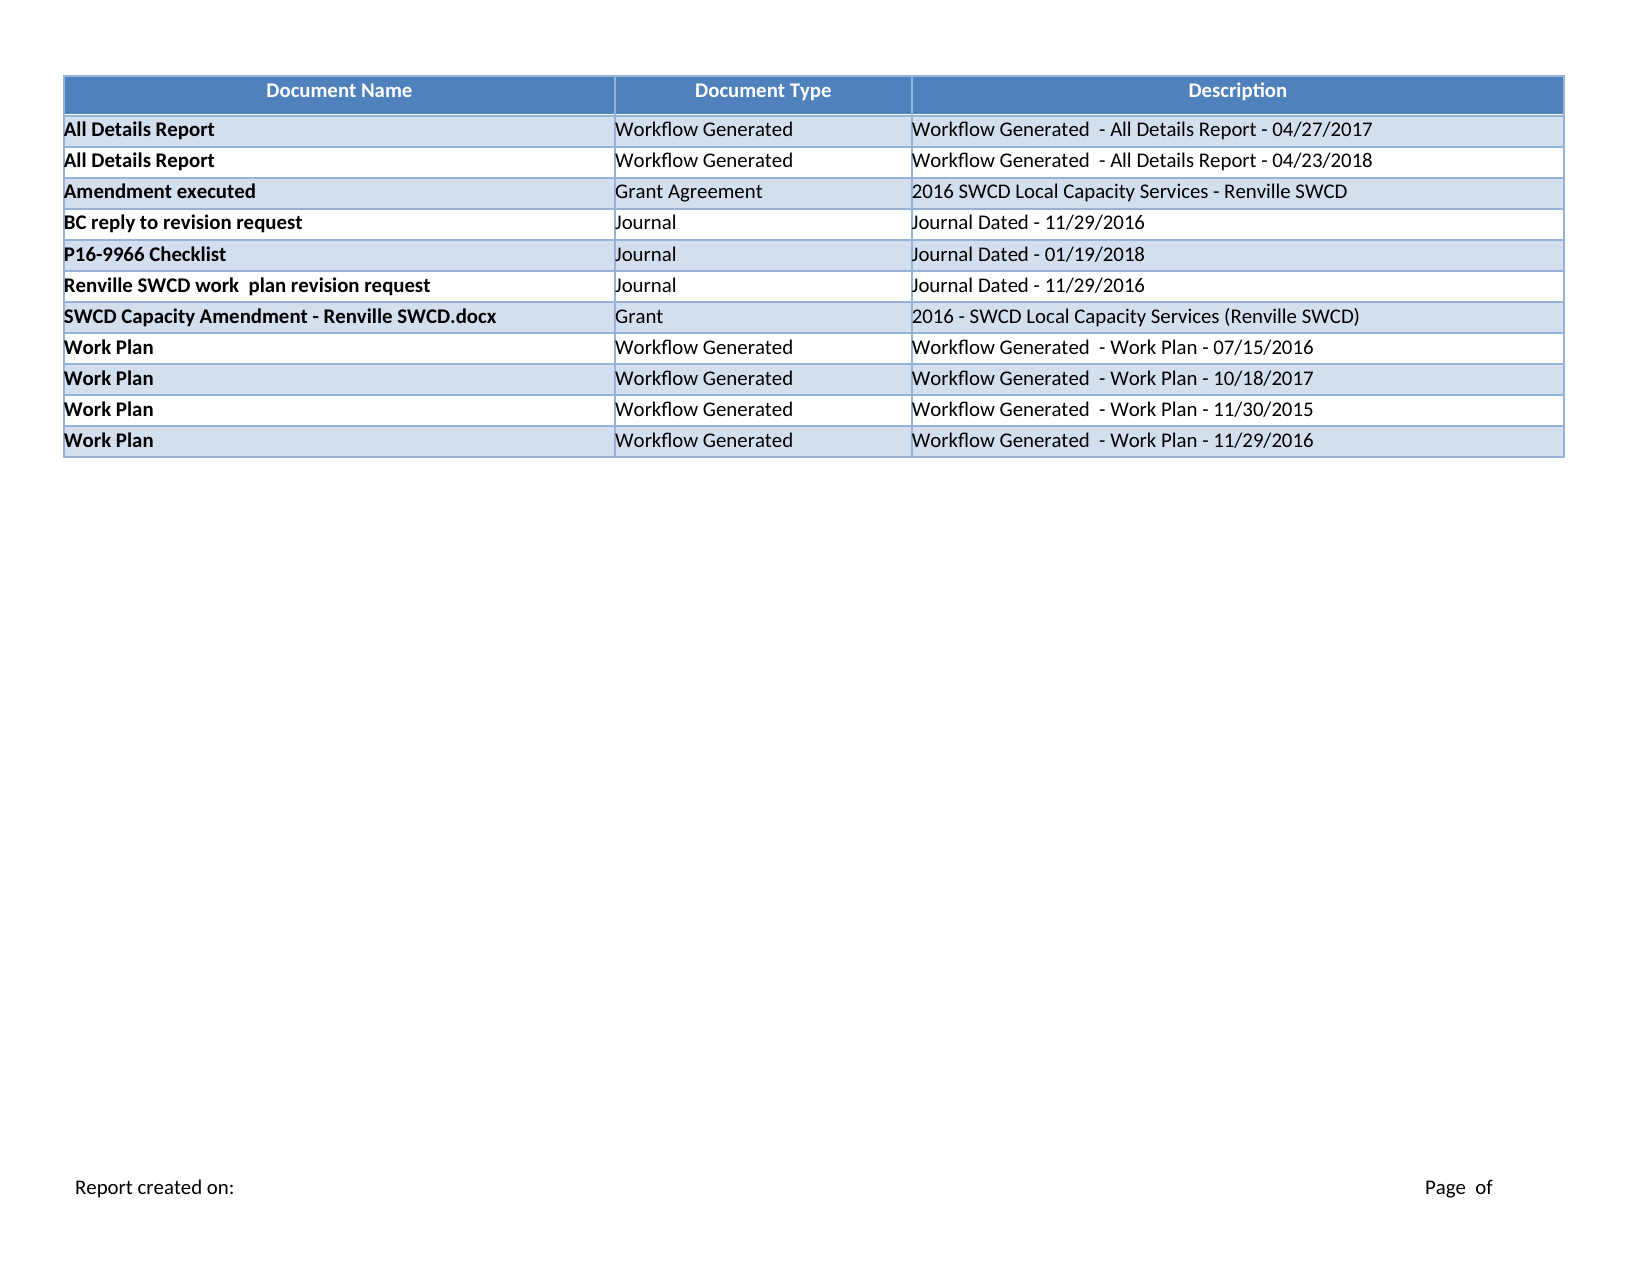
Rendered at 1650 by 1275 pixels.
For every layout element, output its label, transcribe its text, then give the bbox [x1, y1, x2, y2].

table_cell Work Plan [65, 334, 614, 363]
table_cell Workflow Generated [616, 148, 911, 177]
table_cell BC reply to revision request [65, 210, 614, 239]
table_cell Workflow Generated - Work Plan - 11/30/2015 [913, 396, 1563, 425]
table_cell All Details Report [65, 117, 614, 146]
table_cell Workflow Generated [616, 117, 911, 146]
table_cell Journal Dated - 11/29/2016 [913, 210, 1563, 239]
table_cell Work Plan [65, 365, 614, 394]
table_cell Workflow Generated - Work Plan - 07/15/2016 [913, 334, 1563, 363]
table_cell Amendment executed [65, 179, 614, 208]
table_cell Workflow Generated - All Details Report - 04/27/2017 [913, 117, 1563, 146]
table_cell Journal Dated - 11/29/2016 [913, 272, 1563, 301]
table_cell SWCD Capacity Amendment - Renville SWCD.docx [65, 303, 614, 332]
table_cell Journal [616, 241, 911, 270]
table_cell 2016 - SWCD Local Capacity Services (Renville SWCD) [913, 303, 1563, 332]
table_cell P16-9966 Checklist [65, 241, 614, 270]
table_cell Journal [616, 272, 911, 301]
table_header Document Type [616, 77, 911, 114]
table_cell Work Plan [65, 427, 614, 456]
table_cell Grant Agreement [616, 179, 911, 208]
table_cell Journal [616, 210, 911, 239]
table_cell Workflow Generated [616, 334, 911, 363]
table_cell Workflow Generated - Work Plan - 11/29/2016 [913, 427, 1563, 456]
table_cell Workflow Generated [616, 427, 911, 456]
table_cell Work Plan [65, 396, 614, 425]
table_cell Workflow Generated [616, 396, 911, 425]
table_cell Workflow Generated [616, 365, 911, 394]
table_cell All Details Report [65, 148, 614, 177]
table_header Description [913, 77, 1563, 114]
table_cell Workflow Generated - All Details Report - 04/23/2018 [913, 148, 1563, 177]
table_cell Workflow Generated - Work Plan - 10/18/2017 [913, 365, 1563, 394]
table_header Document Name [65, 77, 614, 114]
table_cell Renville SWCD work plan revision request [65, 272, 614, 301]
table_cell 2016 SWCD Local Capacity Services - Renville SWCD [913, 179, 1563, 208]
table_cell Grant [616, 303, 911, 332]
table_cell Journal Dated - 01/19/2018 [913, 241, 1563, 270]
